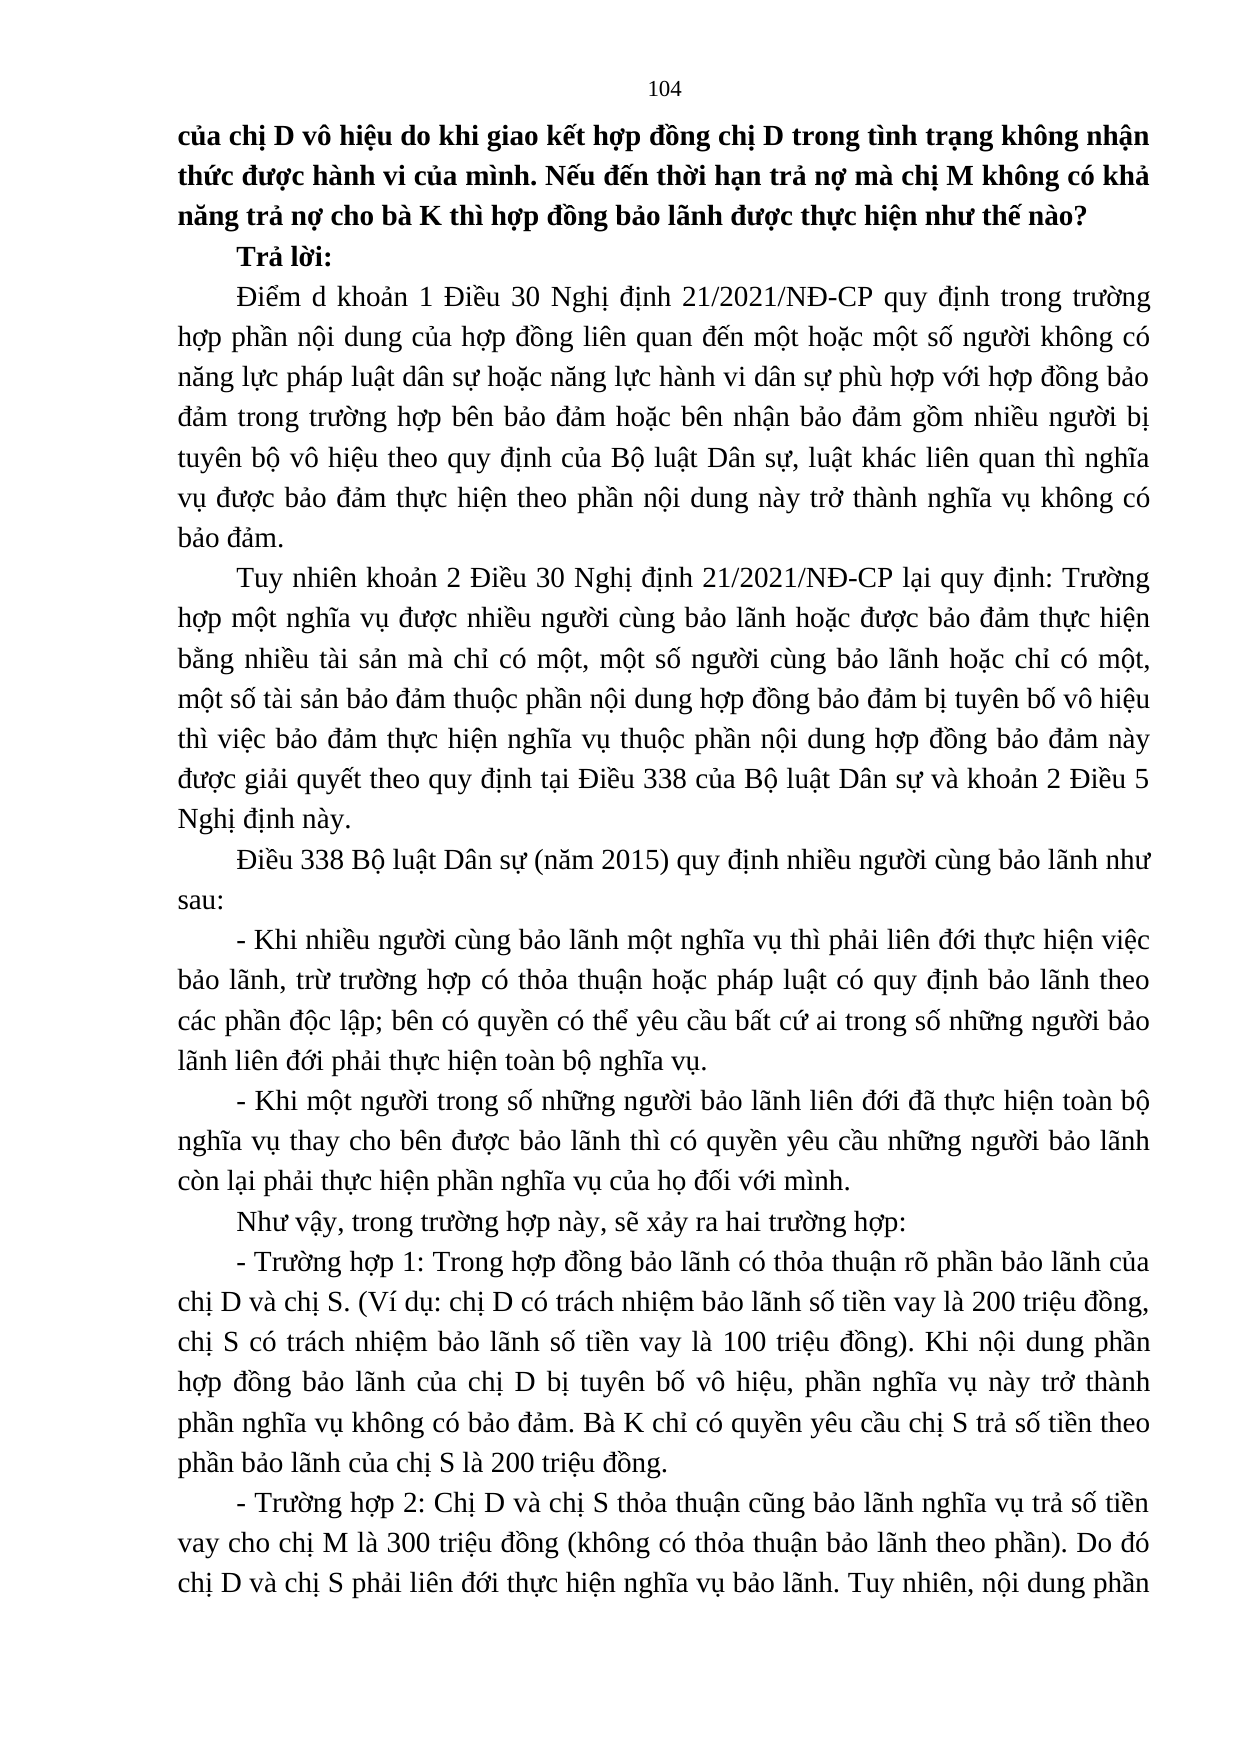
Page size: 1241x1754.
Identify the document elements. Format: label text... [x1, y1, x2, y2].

text Điểm d khoản 1 Điều 30 Nghị định 21/2021/NĐ-CP quy định trong trường hợp phần nội dung của hợp đồng liên quan đến một hoặc một số người không có năng lực pháp luật dân sự hoặc năng lực hành vi dân sự phù hợp với hợp đồng bảo đảm trong trường hợp bên bảo đảm hoặc bên nhận bảo đảm gồm nhiều người bị tuyên bộ vô hiệu theo quy định của Bộ luật Dân sự, luật khác liên quan thì nghĩa vụ được bảo đảm thực hiện theo phần nội dung này trở thành nghĩa vụ không có bảo đảm. [177, 279, 1152, 554]
text - Khi nhiều người cùng bảo lãnh một nghĩa vụ thì phải liên đới thực hiện việc bảo lãnh, trừ trường hợp có thỏa thuận hoặc pháp luật có quy định bảo lãnh theo các phần độc lập; bên có quyền có thể yêu cầu bất cứ ai trong số những người bảo lãnh liên đới phải thực hiện toàn bộ nghĩa vụ. [177, 922, 1152, 1076]
text - Trường hợp 1: Trong hợp đồng bảo lãnh có thỏa thuận rõ phần bảo lãnh của chị D và chị S. (Ví dụ: chị D có trách nhiệm bảo lãnh số tiền vay là 200 triệu đồng, chị S có trách nhiệm bảo lãnh số tiền vay là 100 triệu đồng). Khi nội dung phần hợp đồng bảo lãnh của chị D bị tuyên bố vô hiệu, phần nghĩa vụ này trở thành phần nghĩa vụ không có bảo đảm. Bà K chỉ có quyền yêu cầu chị S trả số tiền theo phần bảo lãnh của chị S là 200 triệu đồng. [177, 1244, 1152, 1478]
text Tuy nhiên khoản 2 Điều 30 Nghị định 21/2021/NĐ-CP lại quy định: Trường hợp một nghĩa vụ được nhiều người cùng bảo lãnh hoặc được bảo đảm thực hiện bằng nhiều tài sản mà chỉ có một, một số người cùng bảo lãnh hoặc chỉ có một, một số tài sản bảo đảm thuộc phần nội dung hợp đồng bảo đảm bị tuyên bố vô hiệu thì việc bảo đảm thực hiện nghĩa vụ thuộc phần nội dung hợp đồng bảo đảm này được giải quyết theo quy định tại Điều 338 của Bộ luật Dân sự và khoản 2 Điều 5 Nghị định này. [177, 560, 1152, 835]
text - Khi một người trong số những người bảo lãnh liên đới đã thực hiện toàn bộ nghĩa vụ thay cho bên được bảo lãnh thì có quyền yêu cầu những người bảo lãnh còn lại phải thực hiện phần nghĩa vụ của họ đối với mình. [177, 1083, 1152, 1197]
text Điều 338 Bộ luật Dân sự (năm 2015) quy định nhiều người cùng bảo lãnh như sau: [177, 842, 1152, 916]
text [177, 118, 1152, 232]
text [177, 1485, 1152, 1599]
text Trả lời: [177, 239, 1152, 272]
text Như vậy, trong trường hợp này, sẽ xảy ra hai trường hợp: [177, 1204, 1152, 1237]
